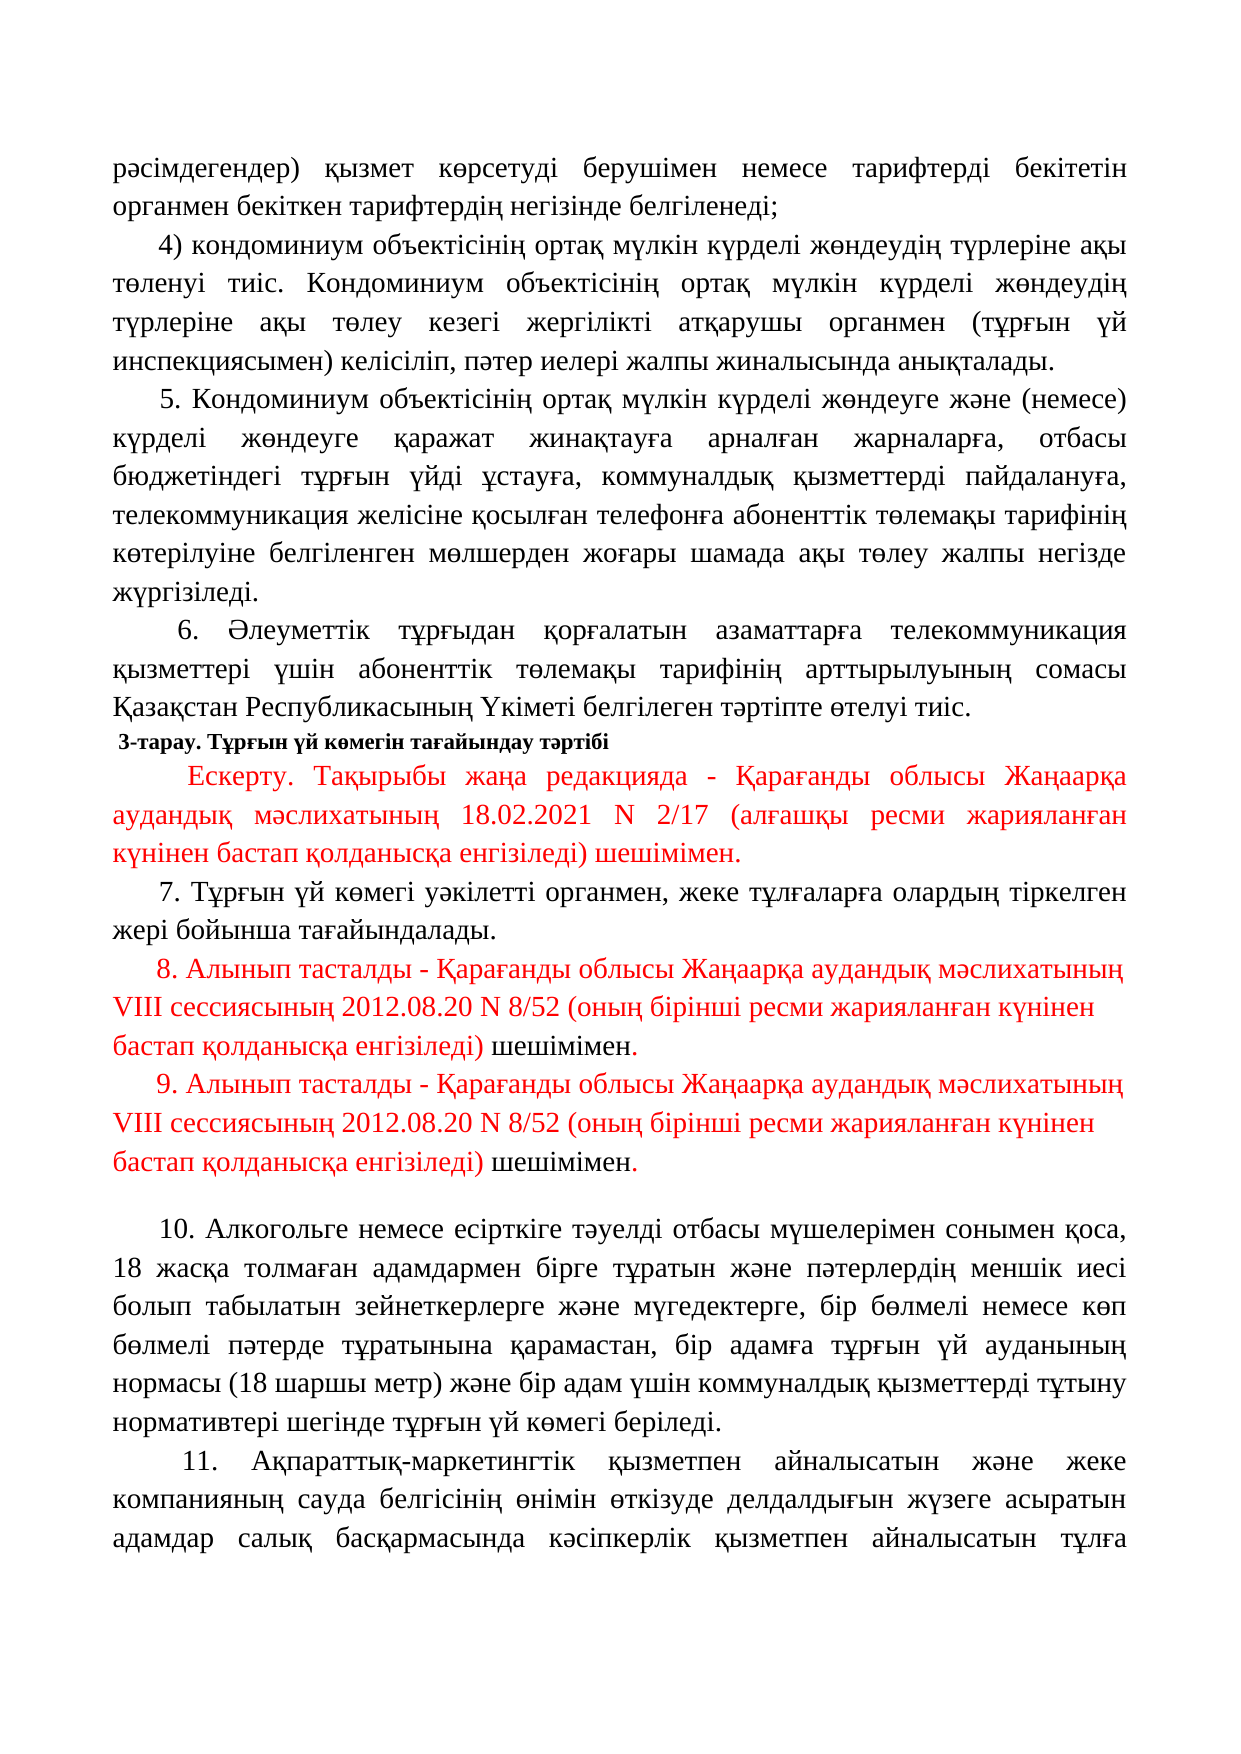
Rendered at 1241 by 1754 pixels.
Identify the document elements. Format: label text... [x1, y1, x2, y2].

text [112, 1443, 1128, 1553]
text 3-тарау. Тұрғын үй көмегін тағайындау тәртібі [112, 728, 1128, 754]
text 8. Алынып тасталды - Қарағанды облысы Жаңаарқа аудандық мәслихатының VІІІ сессиясының 2012.08.20 N 8/52 (оның бірінші ресми жарияланған күнінен бастап қолданысқа енгізіледі) шешімімен. 9. Алынып тасталды - Қарағанды облысы Жаңаарқа аудандық мәслихатының VІІІ сессиясының 2012.08.20 N 8/52 (оның бірінші ресми жарияланған күнінен бастап қолданысқа енгізіледі) шешімімен. [112, 951, 1128, 1207]
text 7. Тұрғын үй көмегі уәкілетті органмен, жеке тұлғаларға олардың тіркелген жері бойынша тағайындалады. [112, 874, 1128, 946]
text 4) кондоминиум объектiсiнiң ортақ мүлкiн күрделi жөндеудің түрлеріне ақы төленуі тиіс. Кондоминиум объектiсiнiң ортақ мүлкiн күрделi жөндеудің түрлеріне ақы төлеу кезегі жергілікті атқарушы органмен (тұрғын үй инспекциясымен) келісіліп, пәтер иелері жалпы жиналысында анықталады. [112, 227, 1128, 376]
text Ескерту. Тақырыбы жаңа редакцияда - Қарағанды облысы Жаңаарқа аудандық мәслихатының 18.02.2021 N 2/17 (алғашқы ресми жарияланған күнінен бастап қолданысқа енгізіледі) шешімімен. [112, 758, 1128, 869]
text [112, 150, 1128, 222]
text 10. Алкогольге немесе есірткіге тәуелді отбасы мүшелерімен сонымен қоса, 18 жасқа толмаған адамдармен бірге тұратын және пәтерлердің меншік иесі болып табылатын зейнеткерлерге және мүгедектерге, бір бөлмелі немесе көп бөлмелі пәтерде тұратынына қарамастан, бір адамға тұрғын үй ауданының нормасы (18 шаршы метр) және бір адам үшін коммуналдық қызметтерді тұтыну нормативтері шегінде тұрғын үй көмегі беріледі. [112, 1211, 1128, 1438]
text 6. Әлеуметтік тұрғыдан қорғалатын азаматтарға телекоммуникация қызметтері үшін абоненттік төлемақы тарифінің арттырылуының сомасы Қазақстан Республикасының Үкіметі белгілеген тәртіпте өтелуі тиіс. [112, 612, 1128, 723]
text 5. Кондоминиум объектiсiнiң ортақ мүлкiн күрделi жөндеуге және (немесе) күрделi жөндеуге қаражат жинақтауға арналған жарналарға, отбасы бюджетіндегі тұрғын үйді ұстауға, коммуналдық қызметтерді пайдалануға, телекоммуникация желісіне қосылған телефонға абоненттiк төлемақы тарифiнiң көтерiлуiне белгіленген мөлшерден жоғары шамада ақы төлеу жалпы негізде жүргізіледі. [112, 381, 1128, 607]
